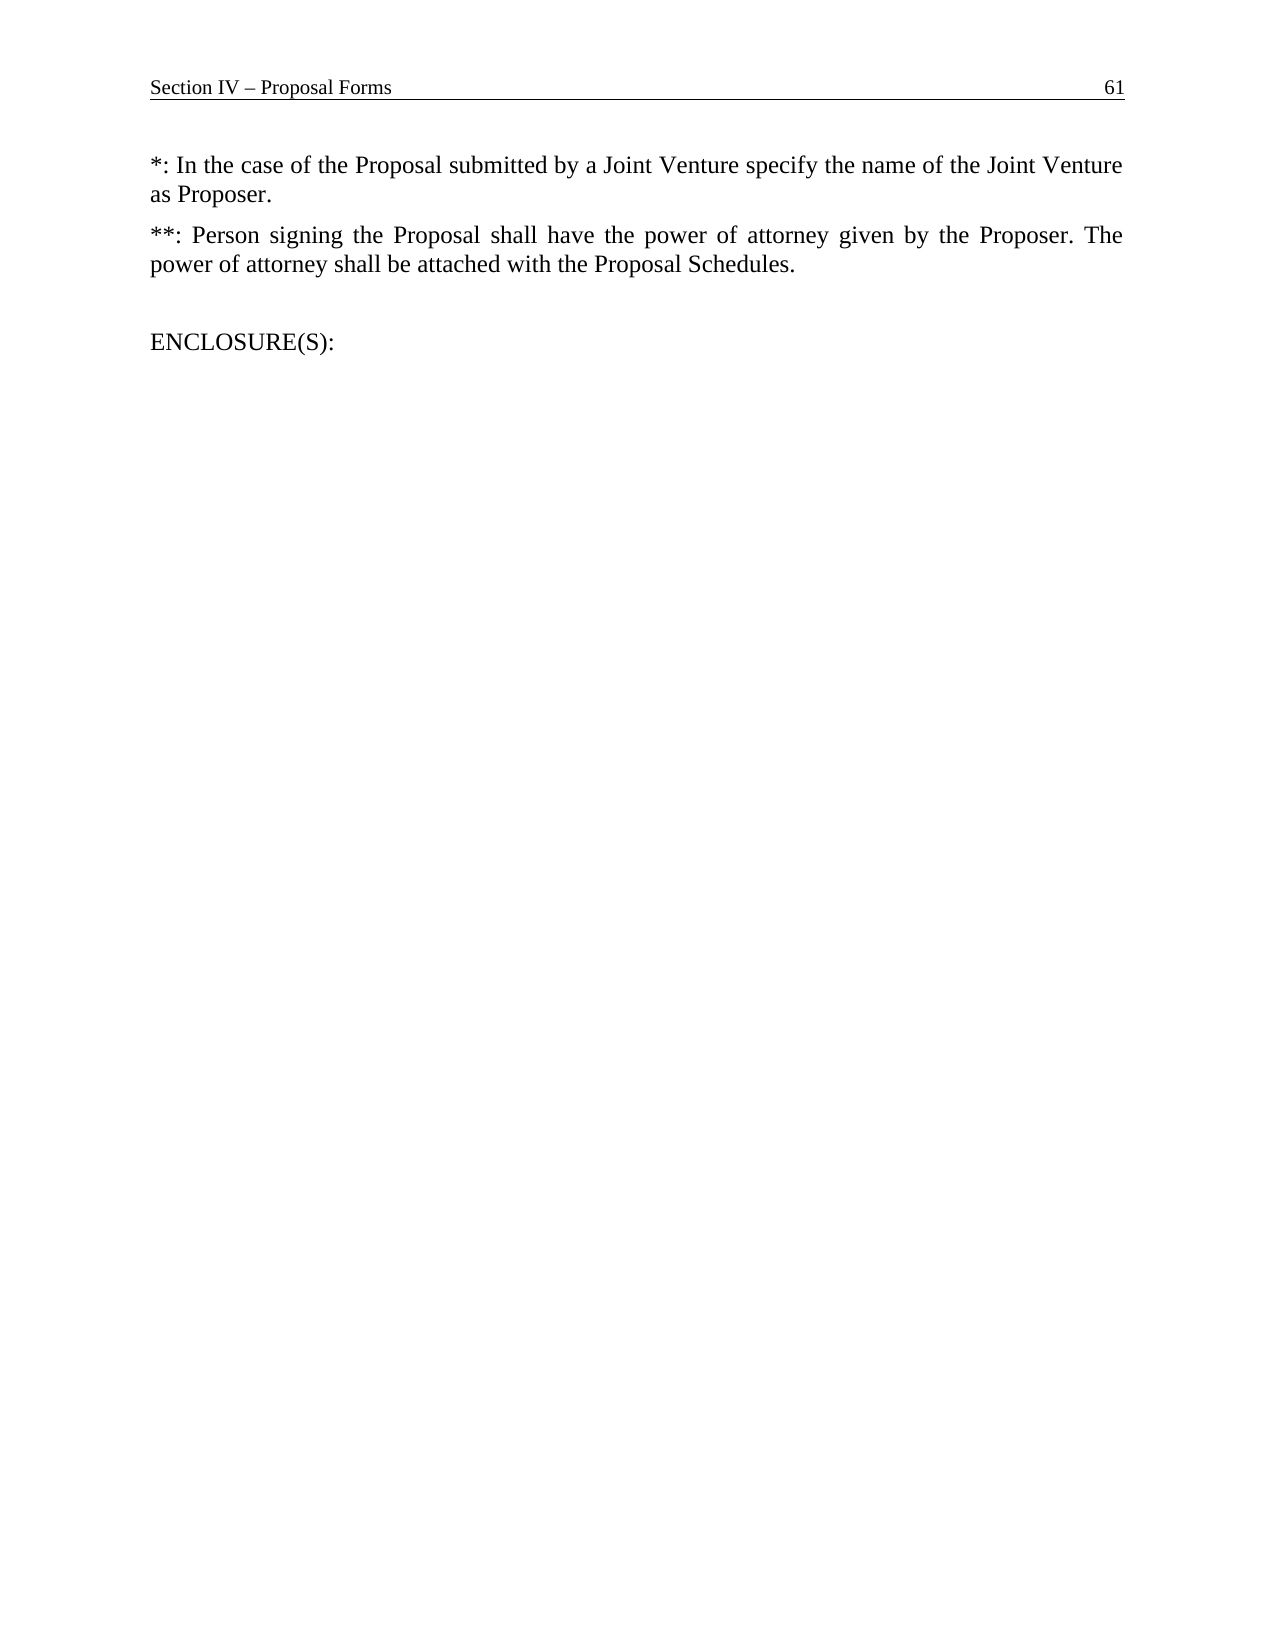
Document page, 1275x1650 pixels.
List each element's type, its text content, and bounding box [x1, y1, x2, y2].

text ENCLOSURE(S): [150, 327, 1125, 355]
text **: Person signing the Proposal shall have the power of attorney given by the Proposer. The power of attorney shall be attached with the Proposal Schedules. [150, 220, 1125, 277]
text *: In the case of the Proposal submitted by a Joint Venture specify the name of the Joint Venture as Proposer. [150, 150, 1125, 207]
